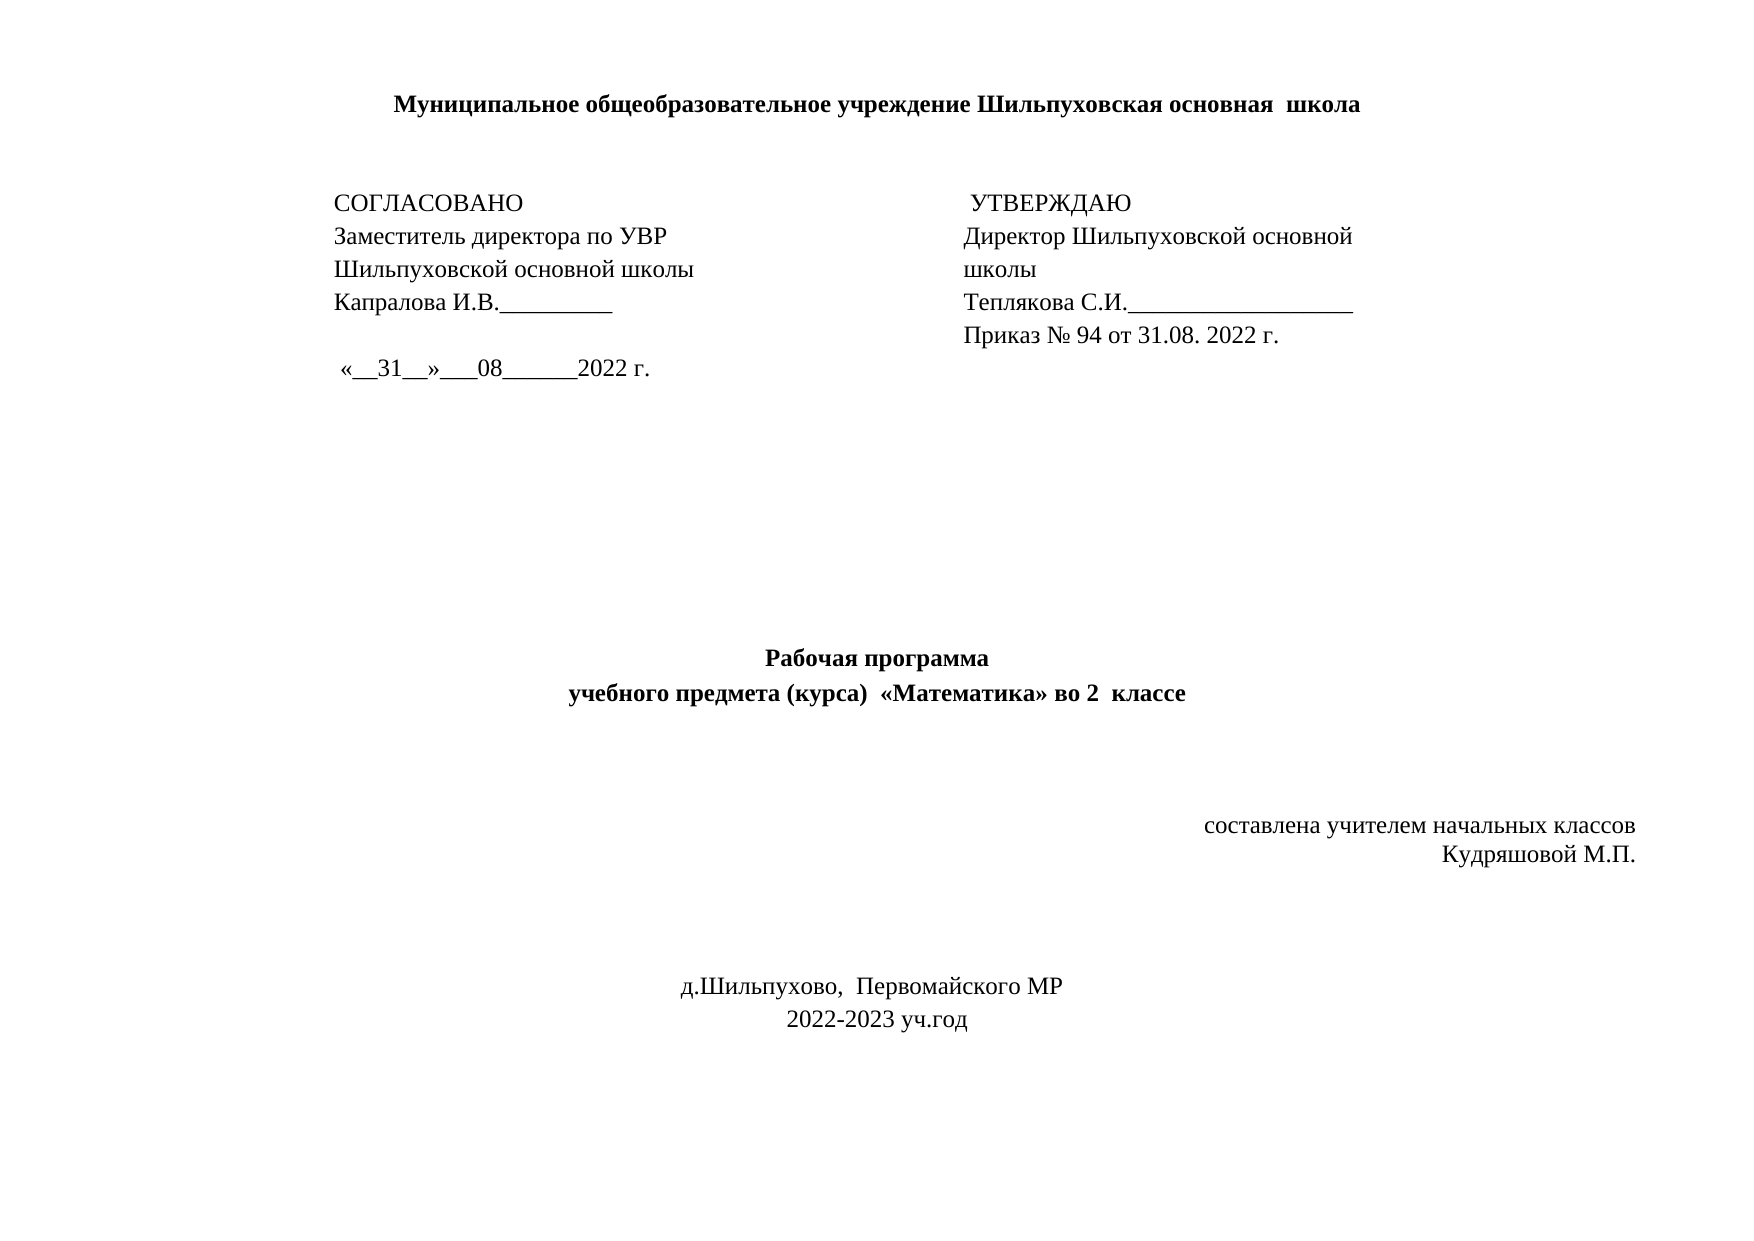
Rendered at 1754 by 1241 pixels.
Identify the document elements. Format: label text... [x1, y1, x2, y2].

text 2022-2023 уч.год [118, 1004, 1636, 1032]
text учебного предмета (курса) «Математика» во 2 классе [118, 678, 1636, 707]
list Рабочая программа [118, 643, 1636, 672]
text Муниципальное общеобразовательное учреждение Шильпуховская основная школа [118, 89, 1636, 117]
table_header УТВЕРЖДАЮ Директор Шильпуховской основной школы Теплякова С.И.__________________ Приказ № 94 от 31.08. 2022 г. [963, 188, 1420, 418]
text Кудряшовой М.П. [118, 839, 1636, 867]
table_header СОГЛАСОВАНО Заместитель директора по УВР Шильпуховской основной школы Капралова И.В._________ «__31__»___08______2022 г. [334, 188, 963, 418]
text д.Шильпухово, Первомайского МР [118, 971, 1636, 999]
list составлена учителем начальных классов [118, 810, 1636, 839]
